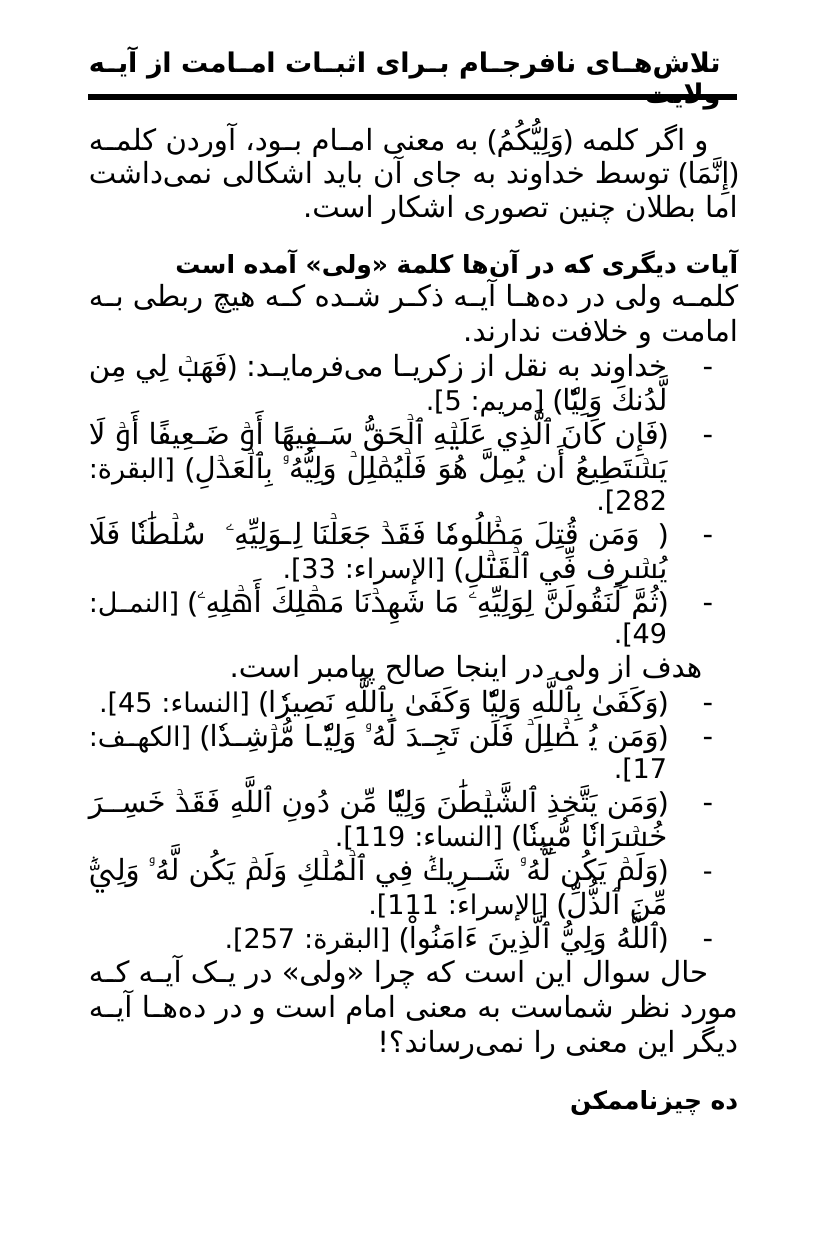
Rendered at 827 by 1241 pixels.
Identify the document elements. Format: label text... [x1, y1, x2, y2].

list ﴿وَلَمۡ يَكُن لَّهُۥ شَرِيكٞ فِي ٱلۡمُلۡكِ وَلَمۡ يَكُن لَّهُۥ وَلِيّٞ مِّنَ ٱلذُّلِّ﴾ [الإسراء: 111]. [89, 853, 703, 921]
list ﴿وَمَن يَتَّخِذِ ٱلشَّيۡطَٰنَ وَلِيّٗا مِّن دُونِ ٱللَّهِ فَقَدۡ خَسِرَ خُسۡرَانٗا مُّبِينٗا﴾ [النساء: 119]. [89, 785, 703, 853]
text ده چیزناممکن [89, 1086, 738, 1115]
list ﴿ وَمَن قُتِلَ مَظۡلُومٗا فَقَدۡ جَعَلۡنَا لِوَلِيِّهِۦ سُلۡطَٰنٗا فَلَا يُسۡرِف فِّي ٱلۡقَتۡلِ﴾ [الإسراء: 33]. [89, 517, 703, 585]
text کلمه ولی در ده‌ها آیه ذکر شده که هیچ ربطی به امامت و خلافت ندارند. [89, 279, 738, 348]
list ﴿فَإِن كَانَ ٱلَّذِي عَلَيۡهِ ٱلۡحَقُّ سَفِيهًا أَوۡ ضَعِيفًا أَوۡ لَا يَسۡتَطِيعُ أَن يُمِلَّ هُوَ فَلۡيُمۡلِلۡ وَلِيُّهُۥ بِٱلۡعَدۡلِ﴾ [البقرة: 282]. [89, 417, 703, 517]
text آیات دیگری که در آن‌ها کلمة «ولی» آمده است [89, 250, 738, 279]
list خداوند به نقل از زکریا می‌فرماید: ﴿فَهَبۡ لِي مِن لَّدُنكَ وَلِيّٗا﴾ [مریم: 5]. [89, 349, 703, 417]
list ﴿وَمَن يُضۡلِلۡ فَلَن تَجِدَ لَهُۥ وَلِيّٗا مُّرۡشِدٗا﴾ [الکهف: 17]. [89, 720, 703, 785]
text حال سوال این است که چرا «ولی» در یک آیه که مورد نظر شماست به معنی امام است و در ده‌ها آیه دیگر این معنی را نمی‌رساند؟! [89, 955, 738, 1059]
text و اگر کلمه ﴿وَلِيُّكُمُ﴾ به معنی امام بود، آوردن کلمه ﴿إِنَّمَا﴾ توسط خداوند به جای آن باید اشکالی نمی‌داشت اما بطلان چنین تصوری اشکار است. [89, 123, 738, 225]
list ﴿ٱللَّهُ وَلِيُّ ٱلَّذِينَ ءَامَنُواْ﴾ [البقرة: 257]. [89, 921, 703, 955]
text هدف از ولی در اینجا صالح پیامبر است. [89, 650, 703, 684]
list ﴿ثُمَّ لَنَقُولَنَّ لِوَلِيِّهِۦ مَا شَهِدۡنَا مَهۡلِكَ أَهۡلِهِۦ﴾ [النمل: 49]. [89, 585, 703, 650]
list ﴿وَكَفَىٰ بِٱللَّهِ وَلِيّٗا وَكَفَىٰ بِٱللَّهِ نَصِيرٗا﴾ [النساء: 45]. [89, 686, 703, 720]
